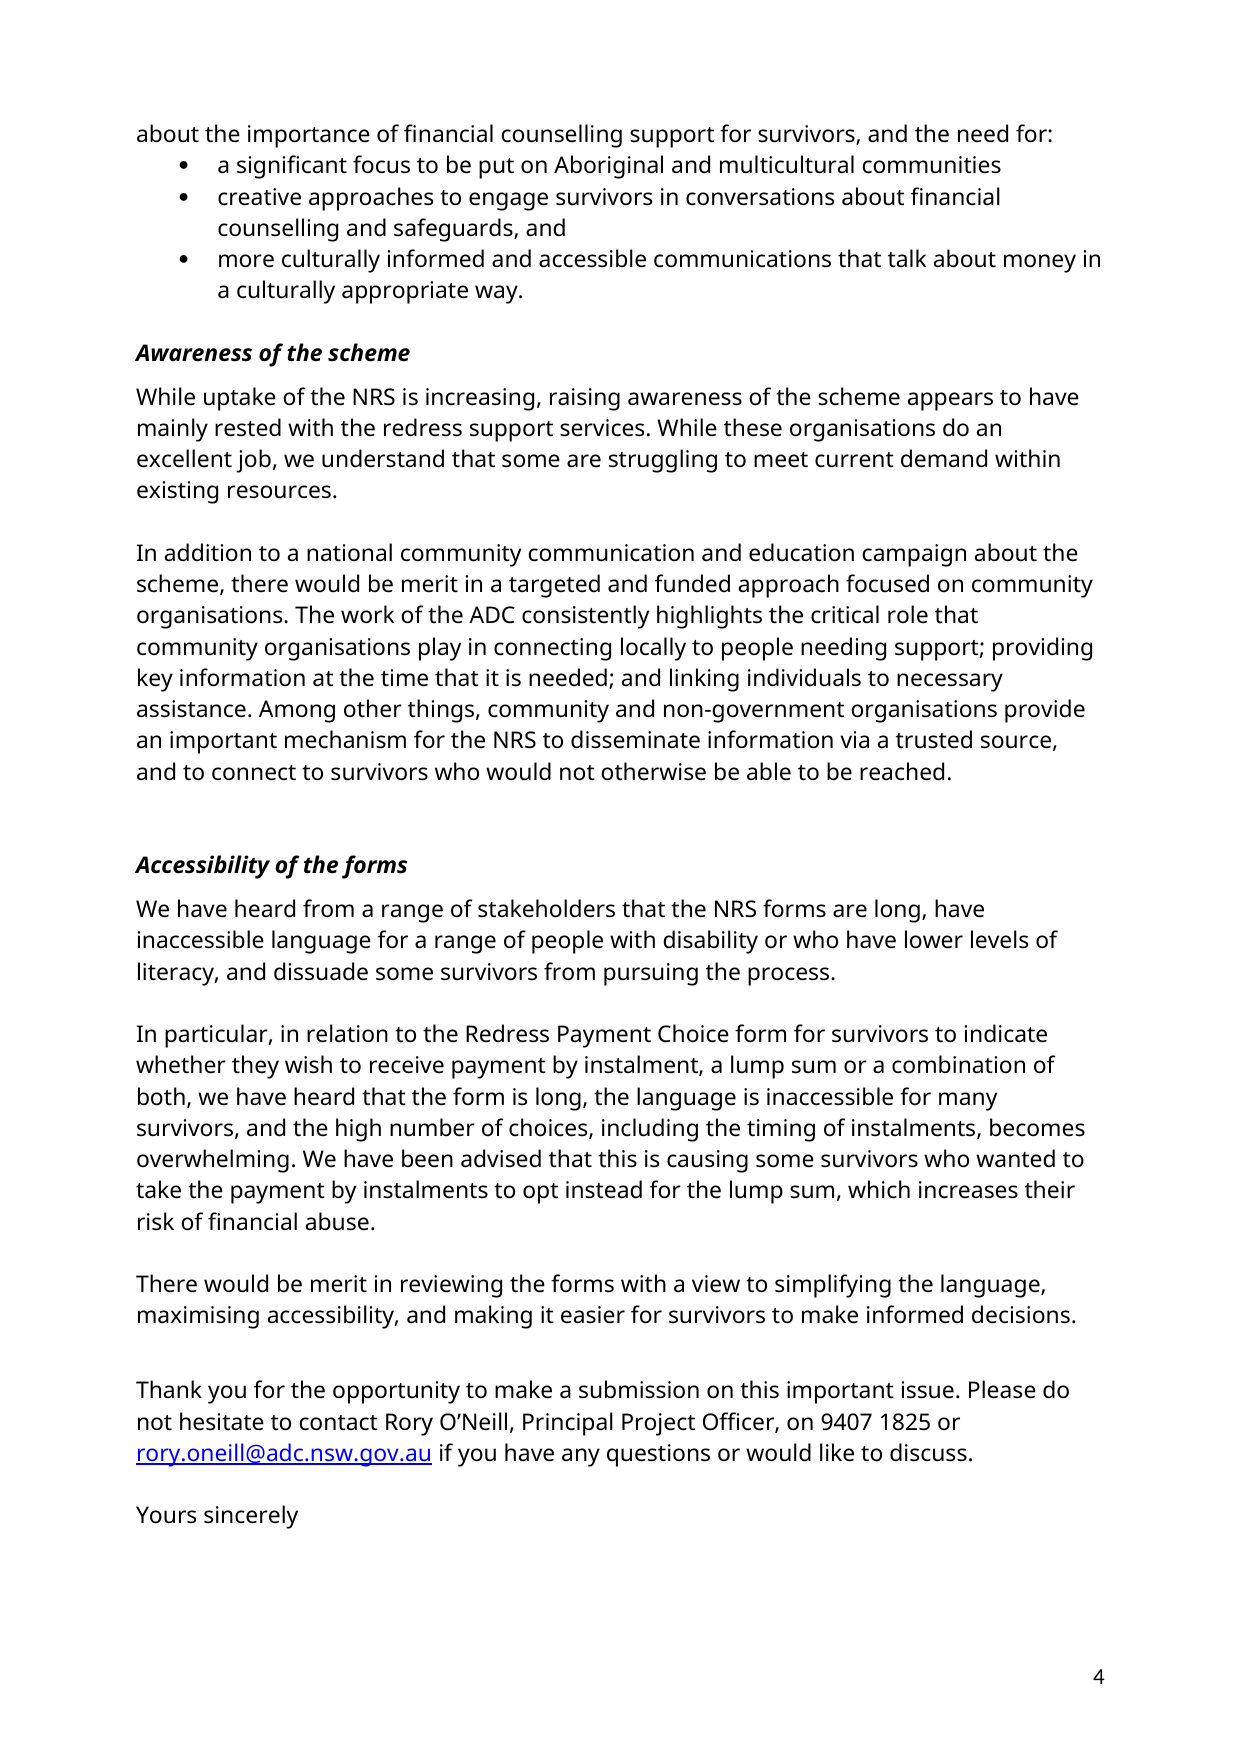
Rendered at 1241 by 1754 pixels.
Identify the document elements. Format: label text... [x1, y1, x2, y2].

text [136, 118, 1104, 149]
list more culturally informed and accessible communications that talk about money in a culturally appropriate way. [179, 243, 1104, 306]
text Yours sincerely [136, 1499, 1104, 1531]
text In particular, in relation to the Redress Payment Choice form for survivors to indicate whether they wish to receive payment by instalment, a lump sum or a combination of both, we have heard that the form is long, the language is inaccessible for many survivors, and the high number of choices, including the timing of instalments, becomes overwhelming. We have been advised that this is causing some survivors who wanted to take the payment by instalments to opt instead for the lump sum, which increases their risk of financial abuse. [136, 1018, 1104, 1237]
text We have heard from a range of stakeholders that the NRS forms are long, have inaccessible language for a range of people with disability or who have lower levels of literacy, and dissuade some survivors from pursuing the process. [136, 893, 1104, 987]
text There would be merit in reviewing the forms with a view to simplifying the language, maximising accessibility, and making it easier for survivors to make informed decisions. [136, 1268, 1104, 1331]
text Awareness of the scheme [136, 337, 1104, 368]
text In addition to a national community communication and education campaign about the scheme, there would be merit in a targeted and funded approach focused on community organisations. The work of the ADC consistently highlights the critical role that community organisations play in connecting locally to people needing support; providing key information at the time that it is needed; and linking individuals to necessary assistance. Among other things, community and non-government organisations provide an important mechanism for the NRS to disseminate information via a trusted source, and to connect to survivors who would not otherwise be able to be reached. [136, 537, 1104, 787]
list a significant focus to be put on Aboriginal and multicultural communities [179, 149, 1104, 181]
text Accessibility of the forms [136, 849, 1104, 881]
text Thank you for the opportunity to make a submission on this important issue. Please do not hesitate to contact Rory O’Neill, Principal Project Officer, on 9407 1825 or rory.oneill@adc.nsw.gov.au if you have any questions or would like to discuss. [136, 1374, 1104, 1468]
text While uptake of the NRS is increasing, raising awareness of the scheme appears to have mainly rested with the redress support services. While these organisations do an excellent job, we understand that some are struggling to meet current demand within existing resources. [136, 381, 1104, 506]
list creative approaches to engage survivors in conversations about financial counselling and safeguards, and [179, 181, 1104, 243]
